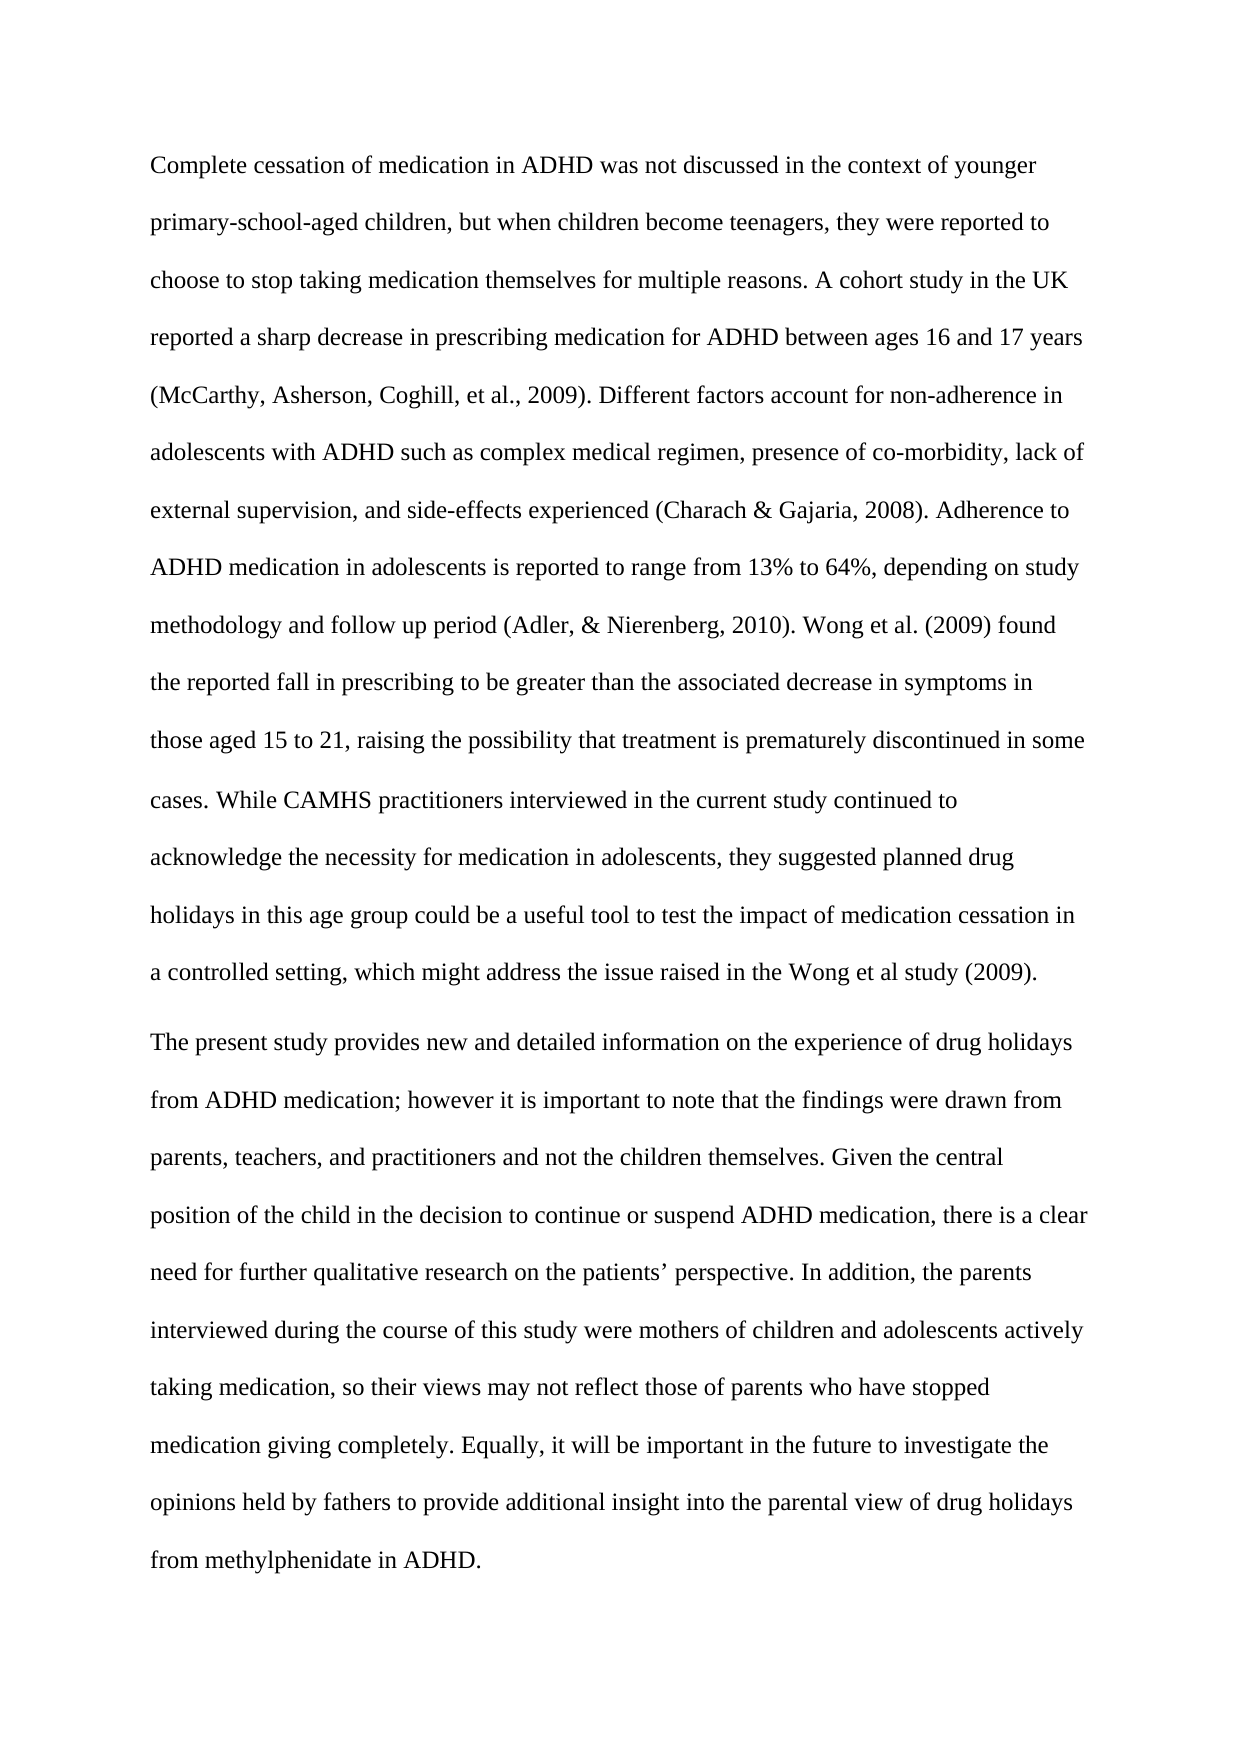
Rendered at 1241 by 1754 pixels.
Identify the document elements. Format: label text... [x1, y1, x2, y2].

text The present study provides new and detailed information on the experience of drug holidays from ADHD medication; however it is important to note that the findings were drawn from parents, teachers, and practitioners and not the children themselves. Given the central position of the child in the decision to continue or suspend ADHD medication, there is a clear need for further qualitative research on the patients’ perspective. In addition, the parents interviewed during the course of this study were mothers of children and adolescents actively taking medication, so their views may not reflect those of parents who have stopped medication giving completely. Equally, it will be important in the future to investigate the opinions held by fathers to provide additional insight into the parental view of drug holidays from methylphenidate in ADHD. [150, 1027, 1090, 1574]
text Complete cessation of medication in ADHD was not discussed in the context of younger primary-school-aged children, but when children become teenagers, they were reported to choose to stop taking medication themselves for multiple reasons. A cohort study in the UK reported a sharp decrease in prescribing medication for ADHD between ages 16 and 17 years (McCarthy, Asherson, Coghill, et al., 2009). Different factors account for non-adherence in adolescents with ADHD such as complex medical regimen, presence of co-morbidity, lack of external supervision, and side-effects experienced (Charach & Gajaria, 2008). Adherence to ADHD medication in adolescents is reported to range from 13% to 64%, depending on study methodology and follow up period (Adler, & Nierenberg, 2010). Wong et al. (2009) found the reported fall in prescribing to be greater than the associated decrease in symptoms in those aged 15 to 21, raising the possibility that treatment is prematurely discontinued in some cases. While CAMHS practitioners interviewed in the current study continued to acknowledge the necessity for medication in adolescents, they suggested planned drug holidays in this age group could be a useful tool to test the impact of medication cessation in a controlled setting, which might address the issue raised in the Wong et al study (2009). [150, 150, 1090, 986]
